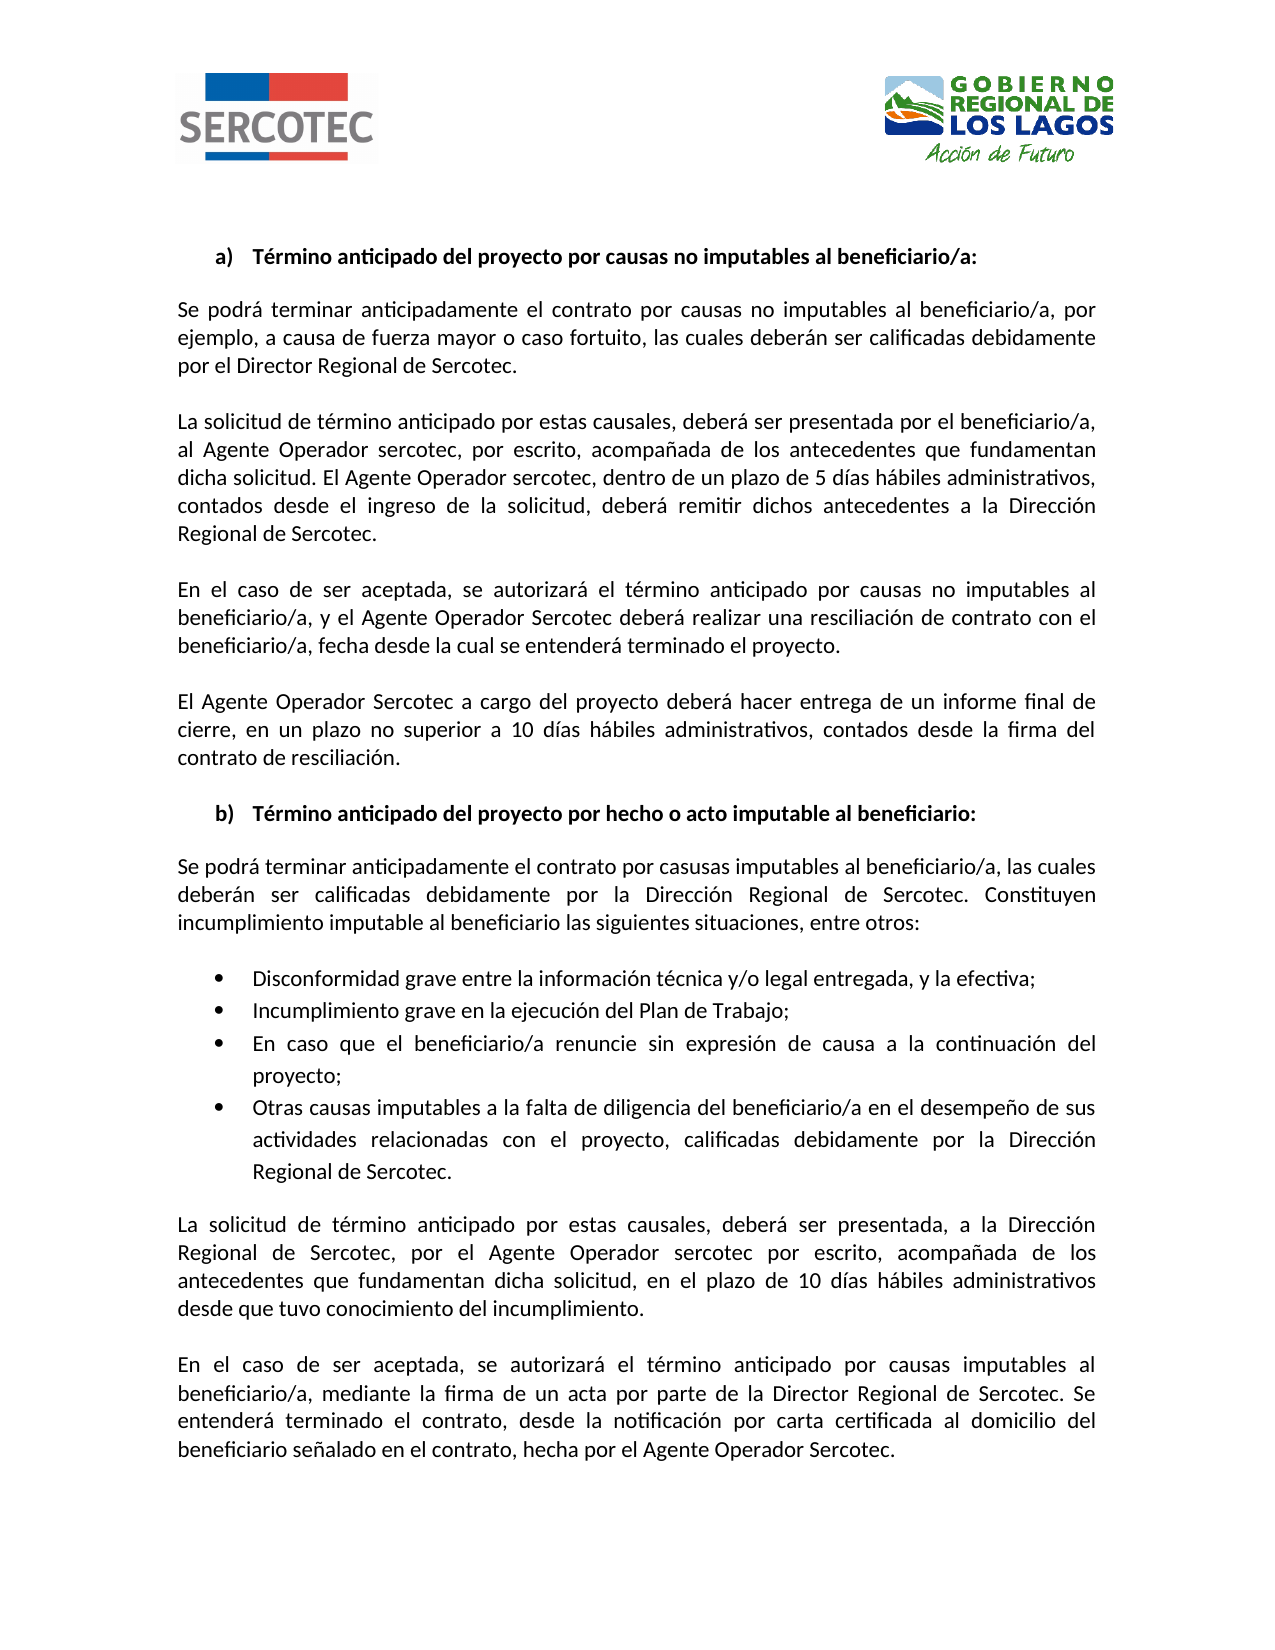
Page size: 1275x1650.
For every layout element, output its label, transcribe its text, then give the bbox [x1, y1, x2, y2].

text Se podrá terminar anticipadamente el contrato por casusas imputables al beneficiario/a, las cuales deberán ser calificadas debidamente por la Dirección Regional de Sercotec. Constituyen incumplimiento imputable al beneficiario las siguientes situaciones, entre otros: [177, 852, 1098, 936]
list En caso que el beneficiario/a renuncie sin expresión de causa a la continuación del proyecto; [215, 1029, 1098, 1089]
text El Agente Operador Sercotec a cargo del proyecto deberá hacer entrega de un informe final de cierre, en un plazo no superior a 10 días hábiles administrativos, contados desde la firma del contrato de resciliación. [177, 687, 1098, 771]
list Disconformidad grave entre la información técnica y/o legal entregada, y la efectiva; [215, 964, 1098, 992]
list Incumplimiento grave en la ejecución del Plan de Trabajo; [215, 997, 1098, 1024]
picture [884, 76, 1114, 163]
picture [175, 73, 379, 164]
list Término anticipado del proyecto por hecho o acto imputable al beneficiario: [215, 799, 1098, 827]
list Otras causas imputables a la falta de diligencia del beneficiario/a en el desempeño de sus actividades relacionadas con el proyecto, calificadas debidamente por la Dirección Regional de Sercotec. [215, 1093, 1098, 1186]
text La solicitud de término anticipado por estas causales, deberá ser presentada, a la Dirección Regional de Sercotec, por el Agente Operador sercotec por escrito, acompañada de los antecedentes que fundamentan dicha solicitud, en el plazo de 10 días hábiles administrativos desde que tuvo conocimiento del incumplimiento. [177, 1211, 1098, 1323]
text La solicitud de término anticipado por estas causales, deberá ser presentada por el beneficiario/a, al Agente Operador sercotec, por escrito, acompañada de los antecedentes que fundamentan dicha solicitud. El Agente Operador sercotec, dentro de un plazo de 5 días hábiles administrativos, contados desde el ingreso de la solicitud, deberá remitir dichos antecedentes a la Dirección Regional de Sercotec. [177, 407, 1098, 547]
list Término anticipado del proyecto por causas no imputables al beneficiario/a: [215, 242, 1098, 270]
text En el caso de ser aceptada, se autorizará el término anticipado por causas no imputables al beneficiario/a, y el Agente Operador Sercotec deberá realizar una resciliación de contrato con el beneficiario/a, fecha desde la cual se entenderá terminado el proyecto. [177, 575, 1098, 659]
text En el caso de ser aceptada, se autorizará el término anticipado por causas imputables al beneficiario/a, mediante la firma de un acta por parte de la Director Regional de Sercotec. Se entenderá terminado el contrato, desde la notificación por carta certificada al domicilio del beneficiario señalado en el contrato, hecha por el Agente Operador Sercotec. [177, 1351, 1098, 1463]
text Se podrá terminar anticipadamente el contrato por causas no imputables al beneficiario/a, por ejemplo, a causa de fuerza mayor o caso fortuito, las cuales deberán ser calificadas debidamente por el Director Regional de Sercotec. [177, 295, 1098, 379]
